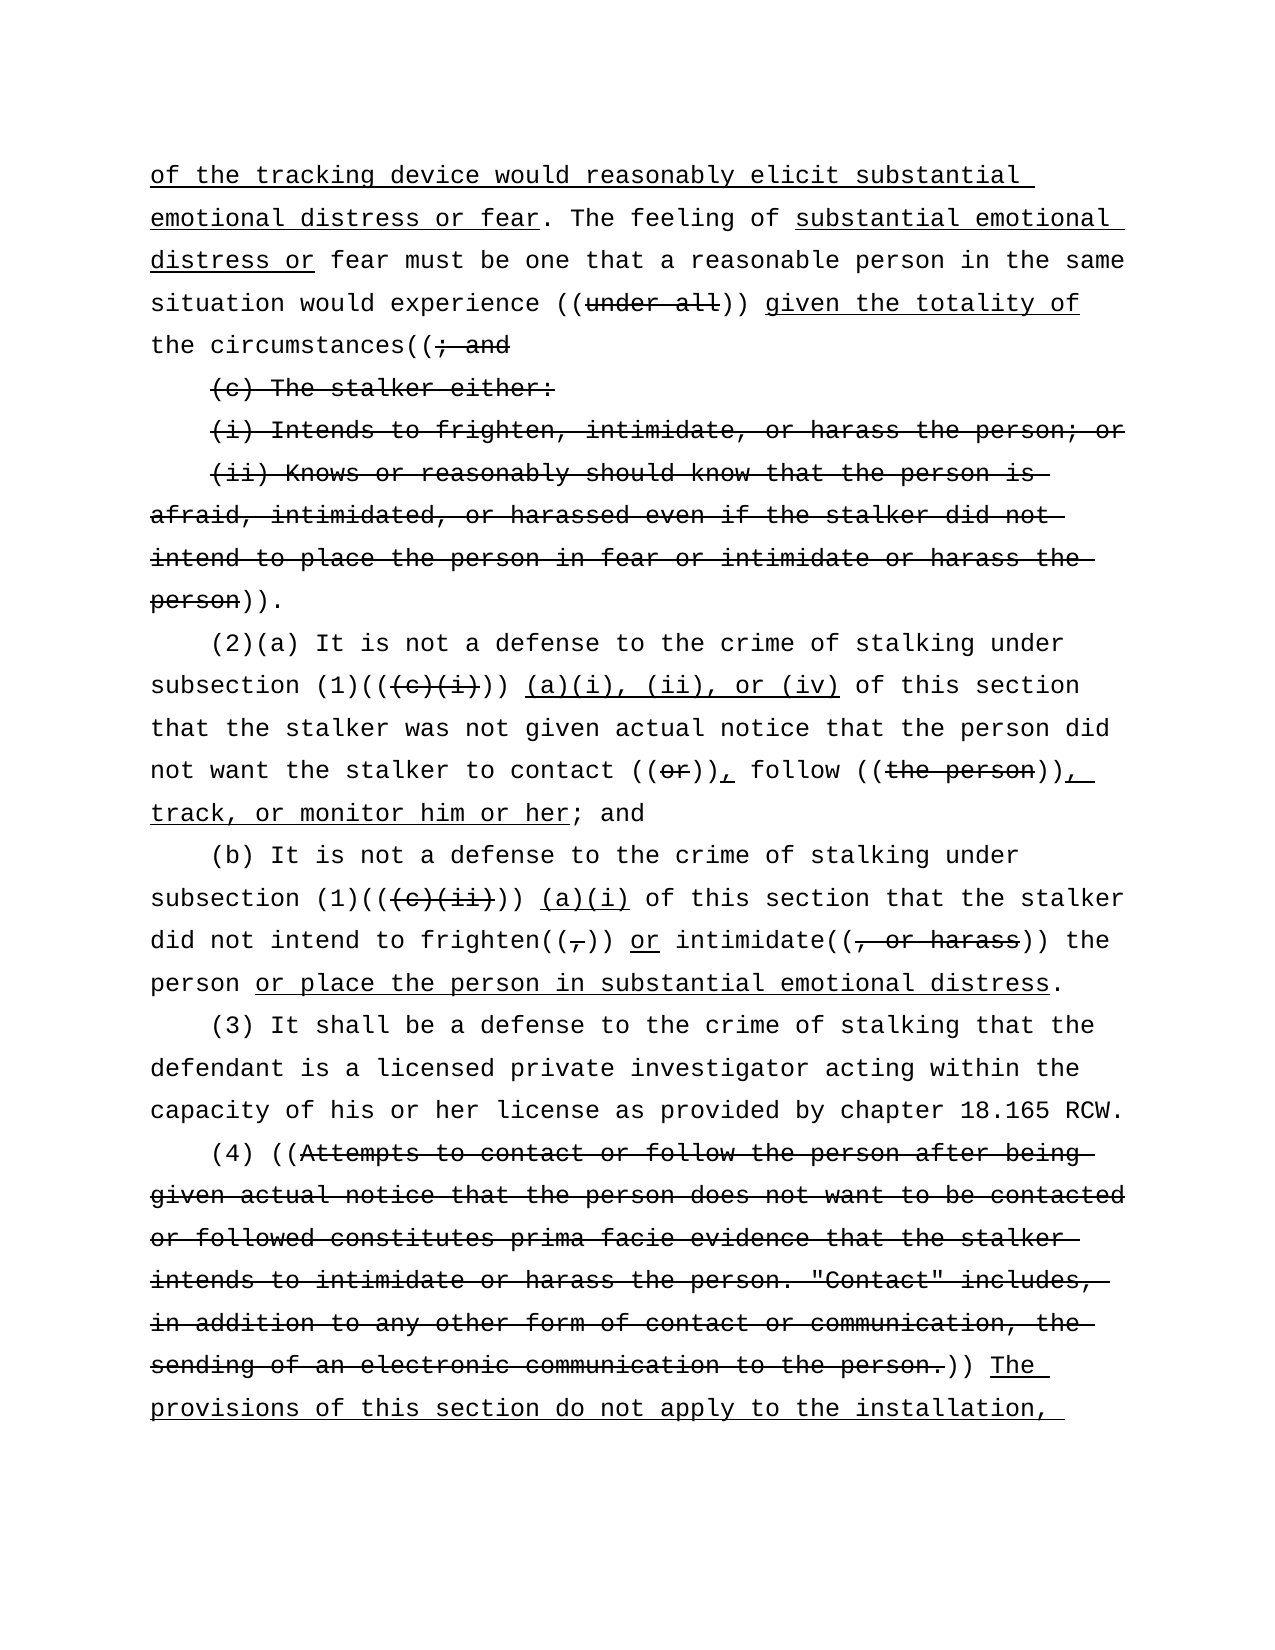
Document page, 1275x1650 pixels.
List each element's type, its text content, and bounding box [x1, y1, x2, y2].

text (ii) Knows or reasonably should know that the person is afraid, intimidated, or harassed even if the stalker did not intend to place the person in fear or intimidate or harass the person)). [150, 447, 1125, 617]
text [150, 1198, 1125, 1425]
text (b) It is not a defense to the crime of stalking under subsection (1)(((c)(ii))) (a)(i) of this section that the stalker did not intend to frighten((,)) or intimidate((, or harass)) the person or place the person in substantial emotional distress. [150, 830, 1125, 1000]
text (2)(a) It is not a defense to the crime of stalking under subsection (1)(((c)(i))) (a)(i), (ii), or (iv) of this section that the stalker was not given actual notice that the person did not want the stalker to contact ((or)), follow ((the person)), track, or monitor him or her; and [150, 617, 1125, 830]
text (3) It shall be a defense to the crime of stalking that the defendant is a licensed private investigator acting within the capacity of his or her license as provided by chapter 18.165 RCW. [150, 1000, 1125, 1127]
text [150, 150, 1125, 362]
text (c) The stalker either: [150, 362, 1125, 405]
text (i) Intends to frighten, intimidate, or harass the person; or [150, 405, 1125, 447]
